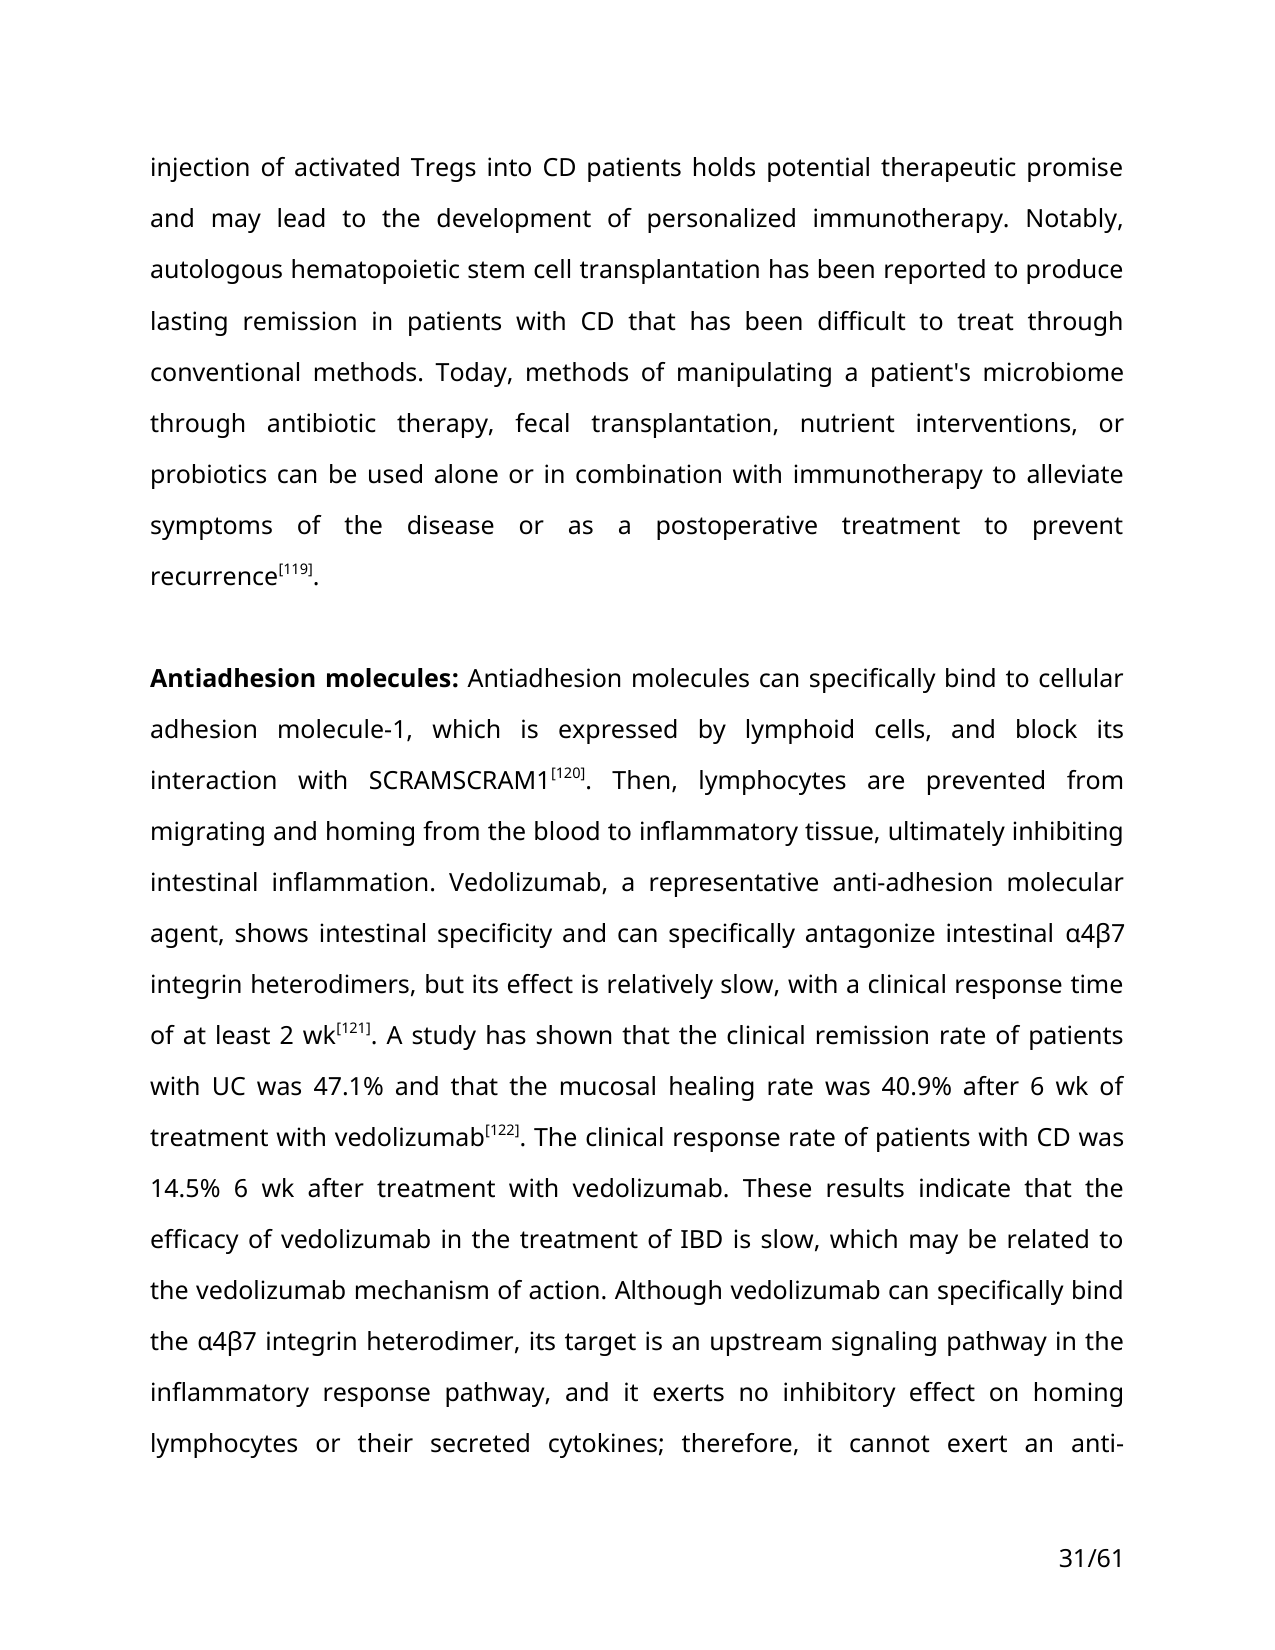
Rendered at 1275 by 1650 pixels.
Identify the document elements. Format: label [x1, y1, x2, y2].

text [150, 150, 1125, 592]
text [150, 660, 1125, 1460]
